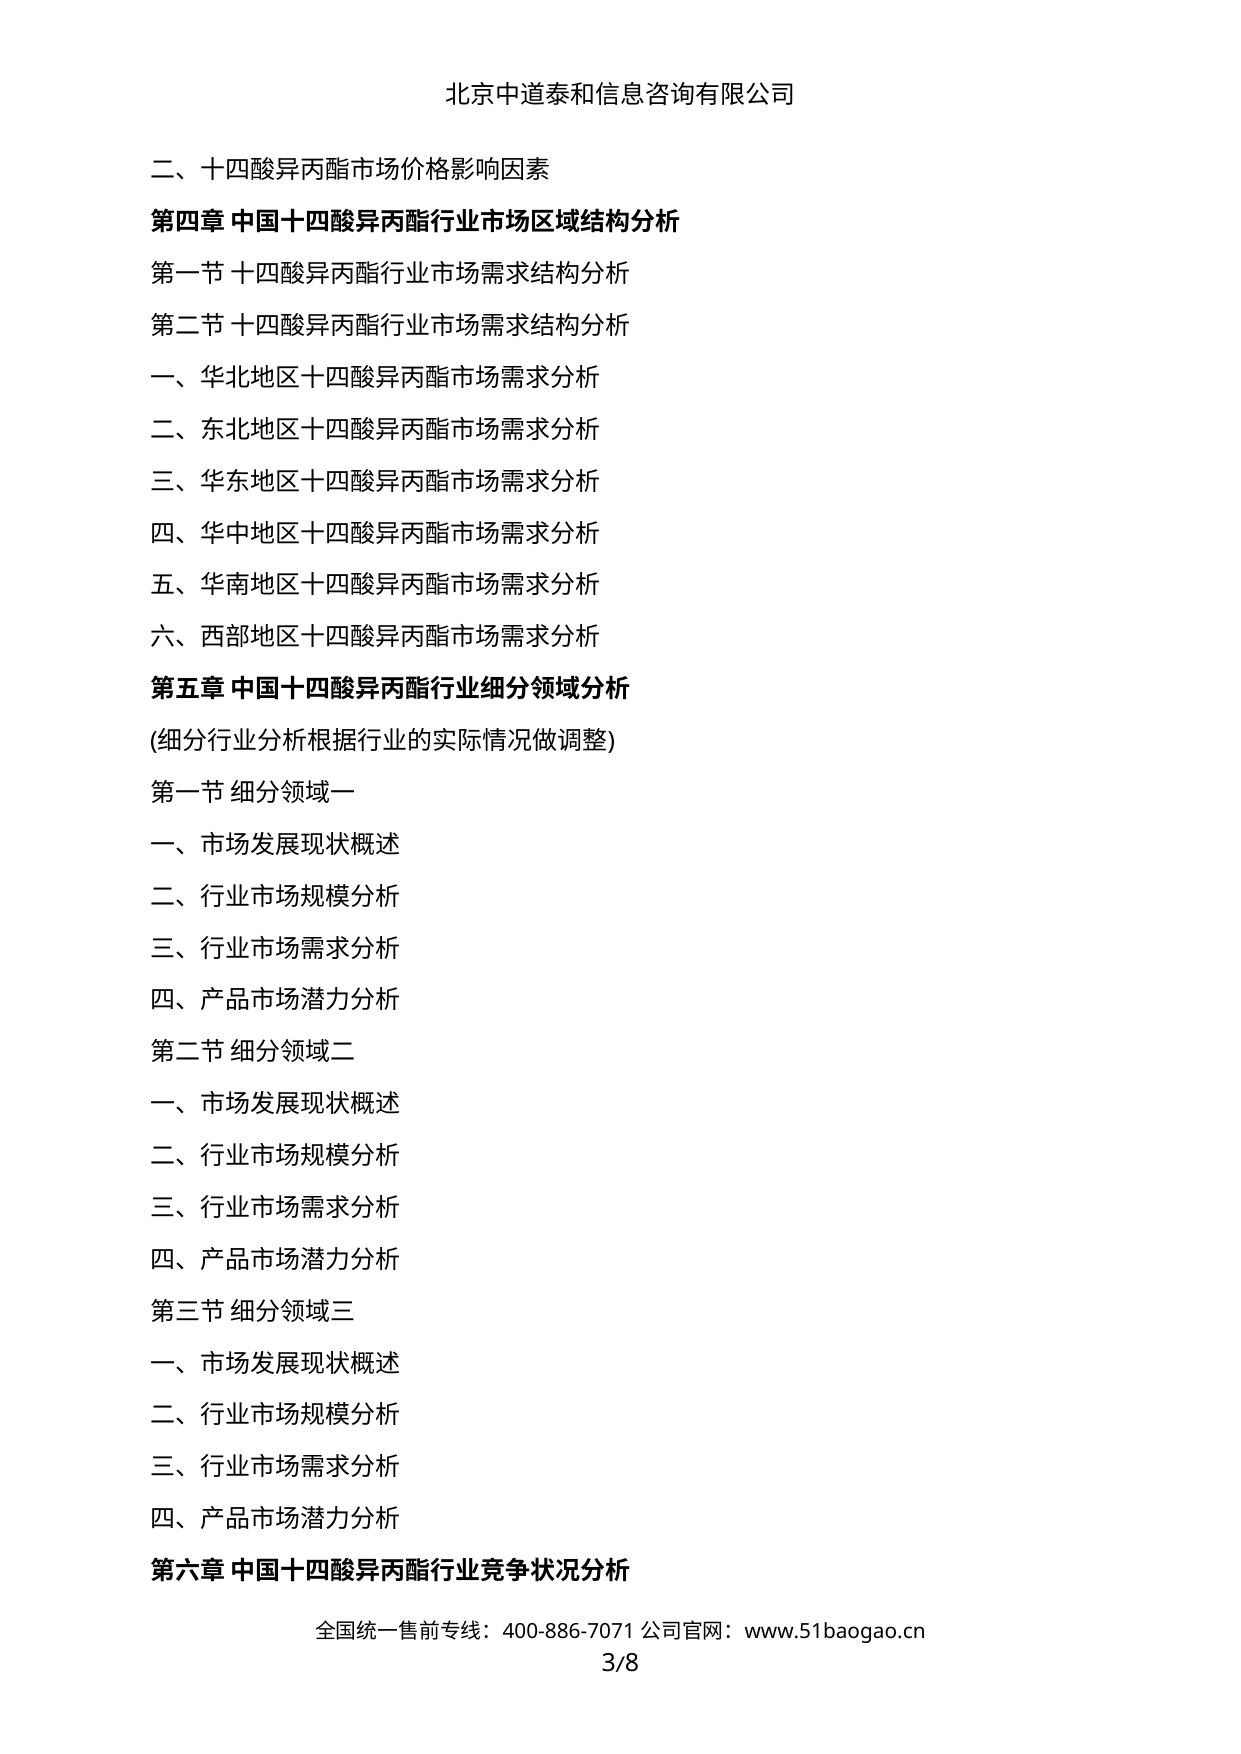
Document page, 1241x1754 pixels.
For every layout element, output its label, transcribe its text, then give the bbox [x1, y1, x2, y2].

text 一、市场发展现状概述 [150, 824, 1090, 861]
text 三、行业市场需求分析 [150, 1447, 1090, 1483]
text 第一节 细分领域一 [150, 772, 1090, 809]
text 第二节 十四酸异丙酯行业市场需求结构分析 [150, 306, 1090, 342]
text 一、华北地区十四酸异丙酯市场需求分析 [150, 357, 1090, 394]
text 第五章 中国十四酸异丙酯行业细分领域分析 [150, 669, 1090, 705]
text 四、产品市场潜力分析 [150, 1499, 1090, 1535]
text 第二节 细分领域二 [150, 1032, 1090, 1068]
text 二、行业市场规模分析 [150, 1136, 1090, 1172]
text 第一节 十四酸异丙酯行业市场需求结构分析 [150, 254, 1090, 290]
text 二、东北地区十四酸异丙酯市场需求分析 [150, 409, 1090, 446]
text 一、市场发展现状概述 [150, 1343, 1090, 1379]
text 一、市场发展现状概述 [150, 1084, 1090, 1120]
text (细分行业分析根据行业的实际情况做调整) [150, 721, 1090, 757]
text 四、产品市场潜力分析 [150, 980, 1090, 1016]
text 二、行业市场规模分析 [150, 876, 1090, 912]
text 四、华中地区十四酸异丙酯市场需求分析 [150, 513, 1090, 549]
text 第六章 中国十四酸异丙酯行业竞争状况分析 [150, 1551, 1090, 1587]
text 三、行业市场需求分析 [150, 928, 1090, 964]
text 第四章 中国十四酸异丙酯行业市场区域结构分析 [150, 202, 1090, 238]
text 二、十四酸异丙酯市场价格影响因素 [150, 150, 1090, 186]
text 第三节 细分领域三 [150, 1291, 1090, 1327]
text 二、行业市场规模分析 [150, 1395, 1090, 1431]
text 四、产品市场潜力分析 [150, 1239, 1090, 1276]
text 六、西部地区十四酸异丙酯市场需求分析 [150, 617, 1090, 653]
text 五、华南地区十四酸异丙酯市场需求分析 [150, 565, 1090, 601]
text 三、华东地区十四酸异丙酯市场需求分析 [150, 461, 1090, 497]
text 三、行业市场需求分析 [150, 1187, 1090, 1224]
